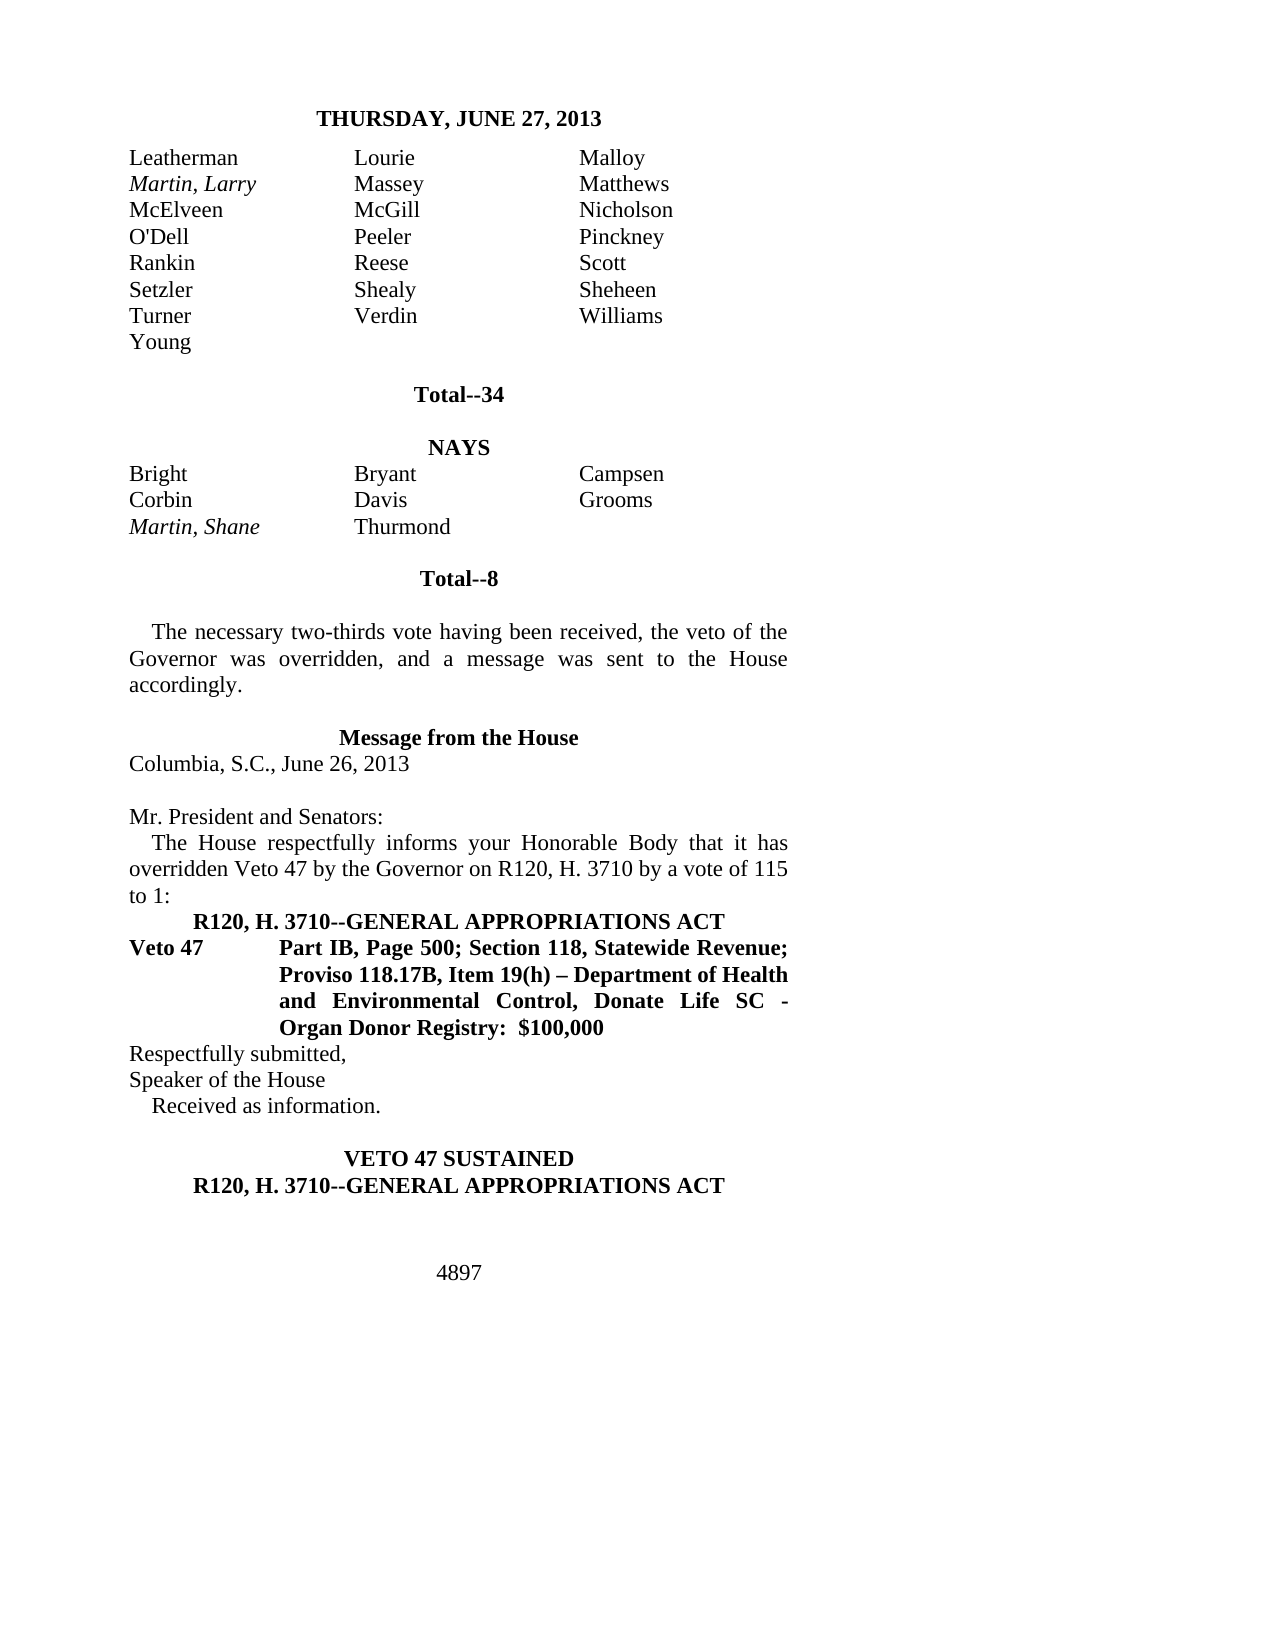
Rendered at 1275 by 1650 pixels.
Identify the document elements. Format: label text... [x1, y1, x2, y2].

text Bright Bryant Campsen [129, 460, 789, 486]
text R120, H. 3710--GENERAL APPROPRIATIONS ACT [129, 1172, 789, 1198]
text Martin, Shane Thurmond [129, 513, 789, 539]
text Total--8 [129, 566, 789, 592]
text Young [129, 328, 789, 355]
text NAYS [129, 434, 789, 460]
text Received as information. [129, 1093, 789, 1119]
text The House respectfully informs your Honorable Body that it has overridden Veto 47 by the Governor on R120, H. 3710 by a vote of 115 to 1: [129, 829, 789, 908]
text Leatherman Lourie Malloy [129, 144, 789, 170]
text The necessary two-thirds vote having been received, the veto of the Governor was overridden, and a message was sent to the House accordingly. [129, 618, 789, 697]
text Veto 47 Part IB, Page 500; Section 118, Statewide Revenue; Proviso 118.17B, Item 19(h) – Department of Health and Environmental Control, Donate Life SC - Organ Donor Registry: $100,000 [129, 934, 789, 1040]
text Martin, Larry Massey Matthews [129, 170, 789, 197]
text Message from the House [129, 724, 789, 750]
text Corbin Davis Grooms [129, 486, 789, 513]
text O'Dell Peeler Pinckney [129, 223, 789, 249]
text McElveen McGill Nicholson [129, 197, 789, 223]
text VETO 47 SUSTAINED [129, 1145, 789, 1172]
text R120, H. 3710--GENERAL APPROPRIATIONS ACT [129, 908, 789, 934]
text Setzler Shealy Sheheen [129, 276, 789, 302]
text Mr. President and Senators: [129, 803, 789, 829]
text Columbia, S.C., June 26, 2013 [129, 750, 789, 776]
text Respectfully submitted, Speaker of the House [129, 1040, 789, 1093]
text Turner Verdin Williams [129, 302, 789, 328]
text Rankin Reese Scott [129, 249, 789, 276]
text Total--34 [129, 381, 789, 407]
